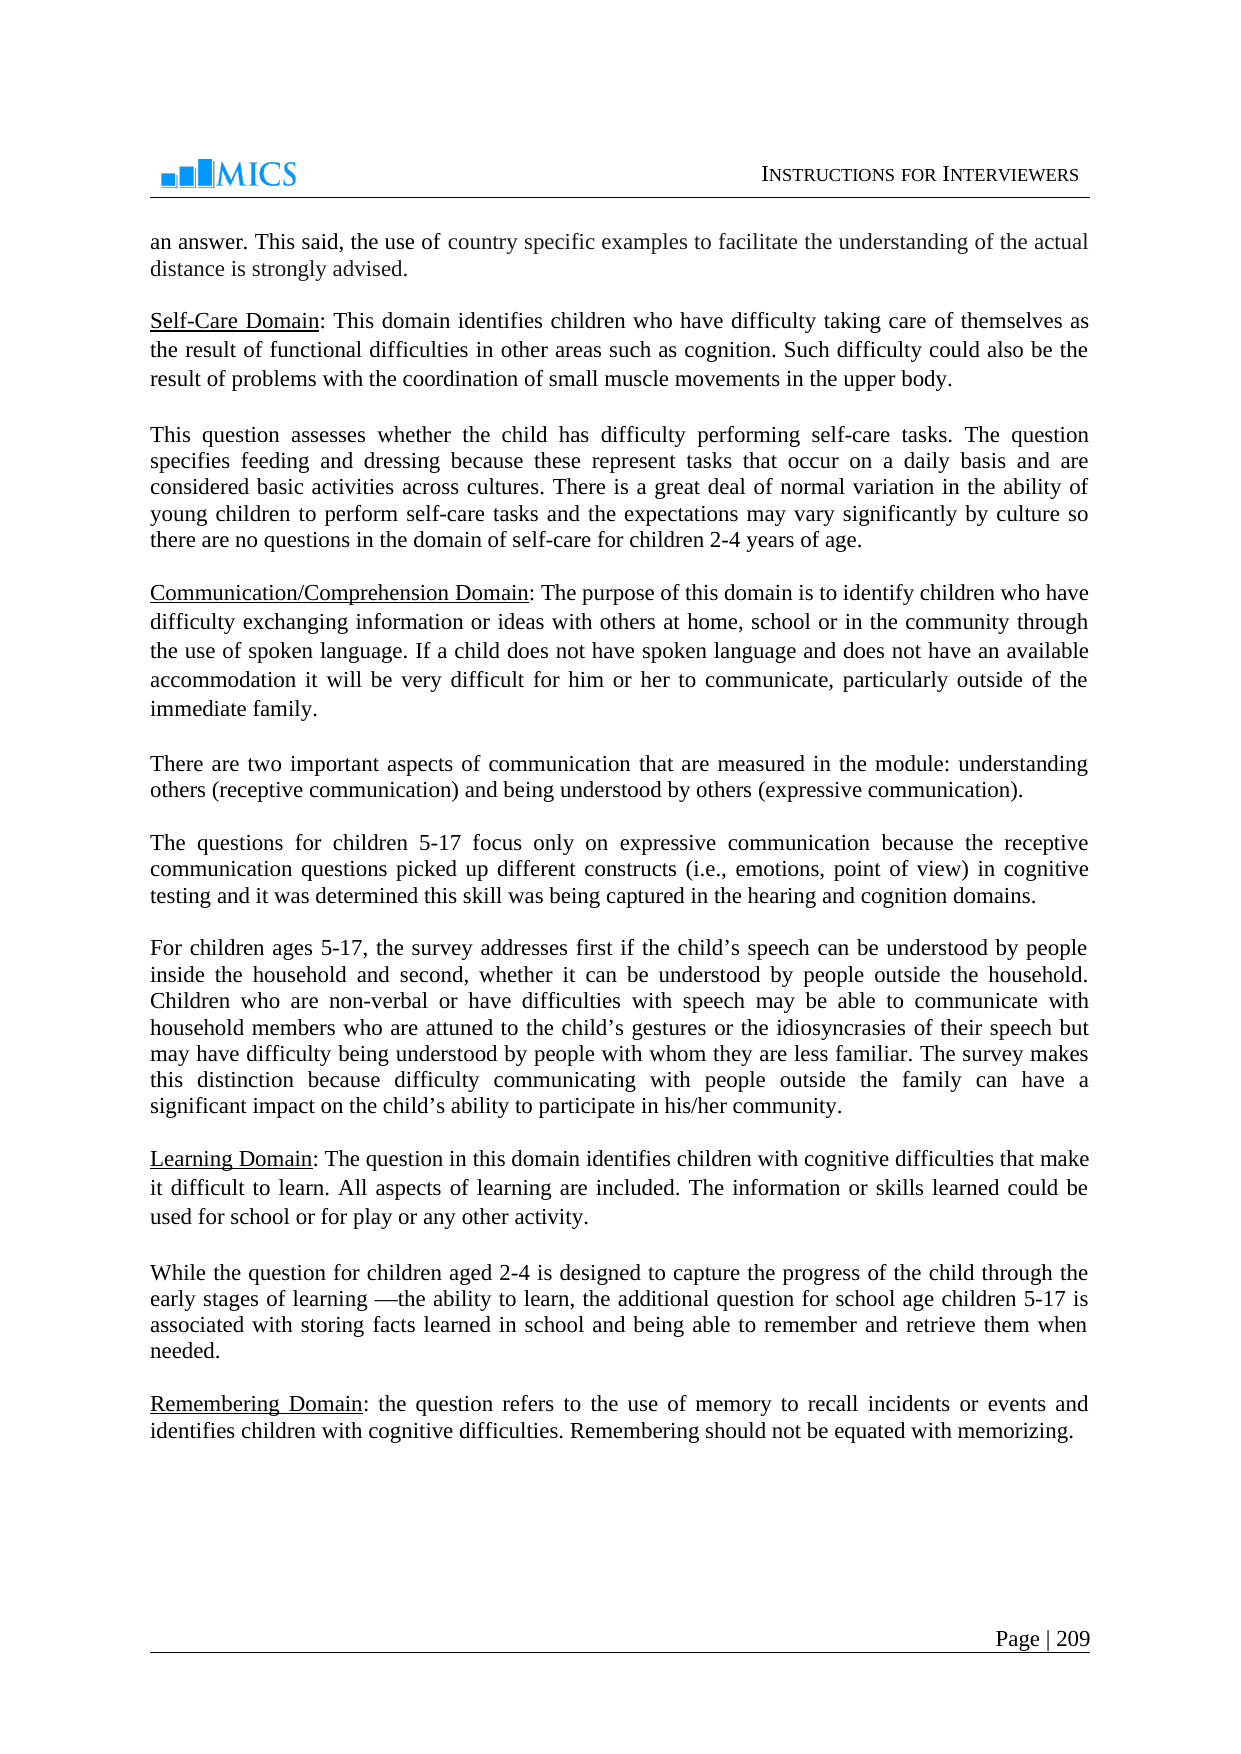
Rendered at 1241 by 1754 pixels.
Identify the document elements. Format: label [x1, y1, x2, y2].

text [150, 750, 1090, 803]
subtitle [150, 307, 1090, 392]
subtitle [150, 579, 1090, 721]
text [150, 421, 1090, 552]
picture [161, 159, 296, 188]
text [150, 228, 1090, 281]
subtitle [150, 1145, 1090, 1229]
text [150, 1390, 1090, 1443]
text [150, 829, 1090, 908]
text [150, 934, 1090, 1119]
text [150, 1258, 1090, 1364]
